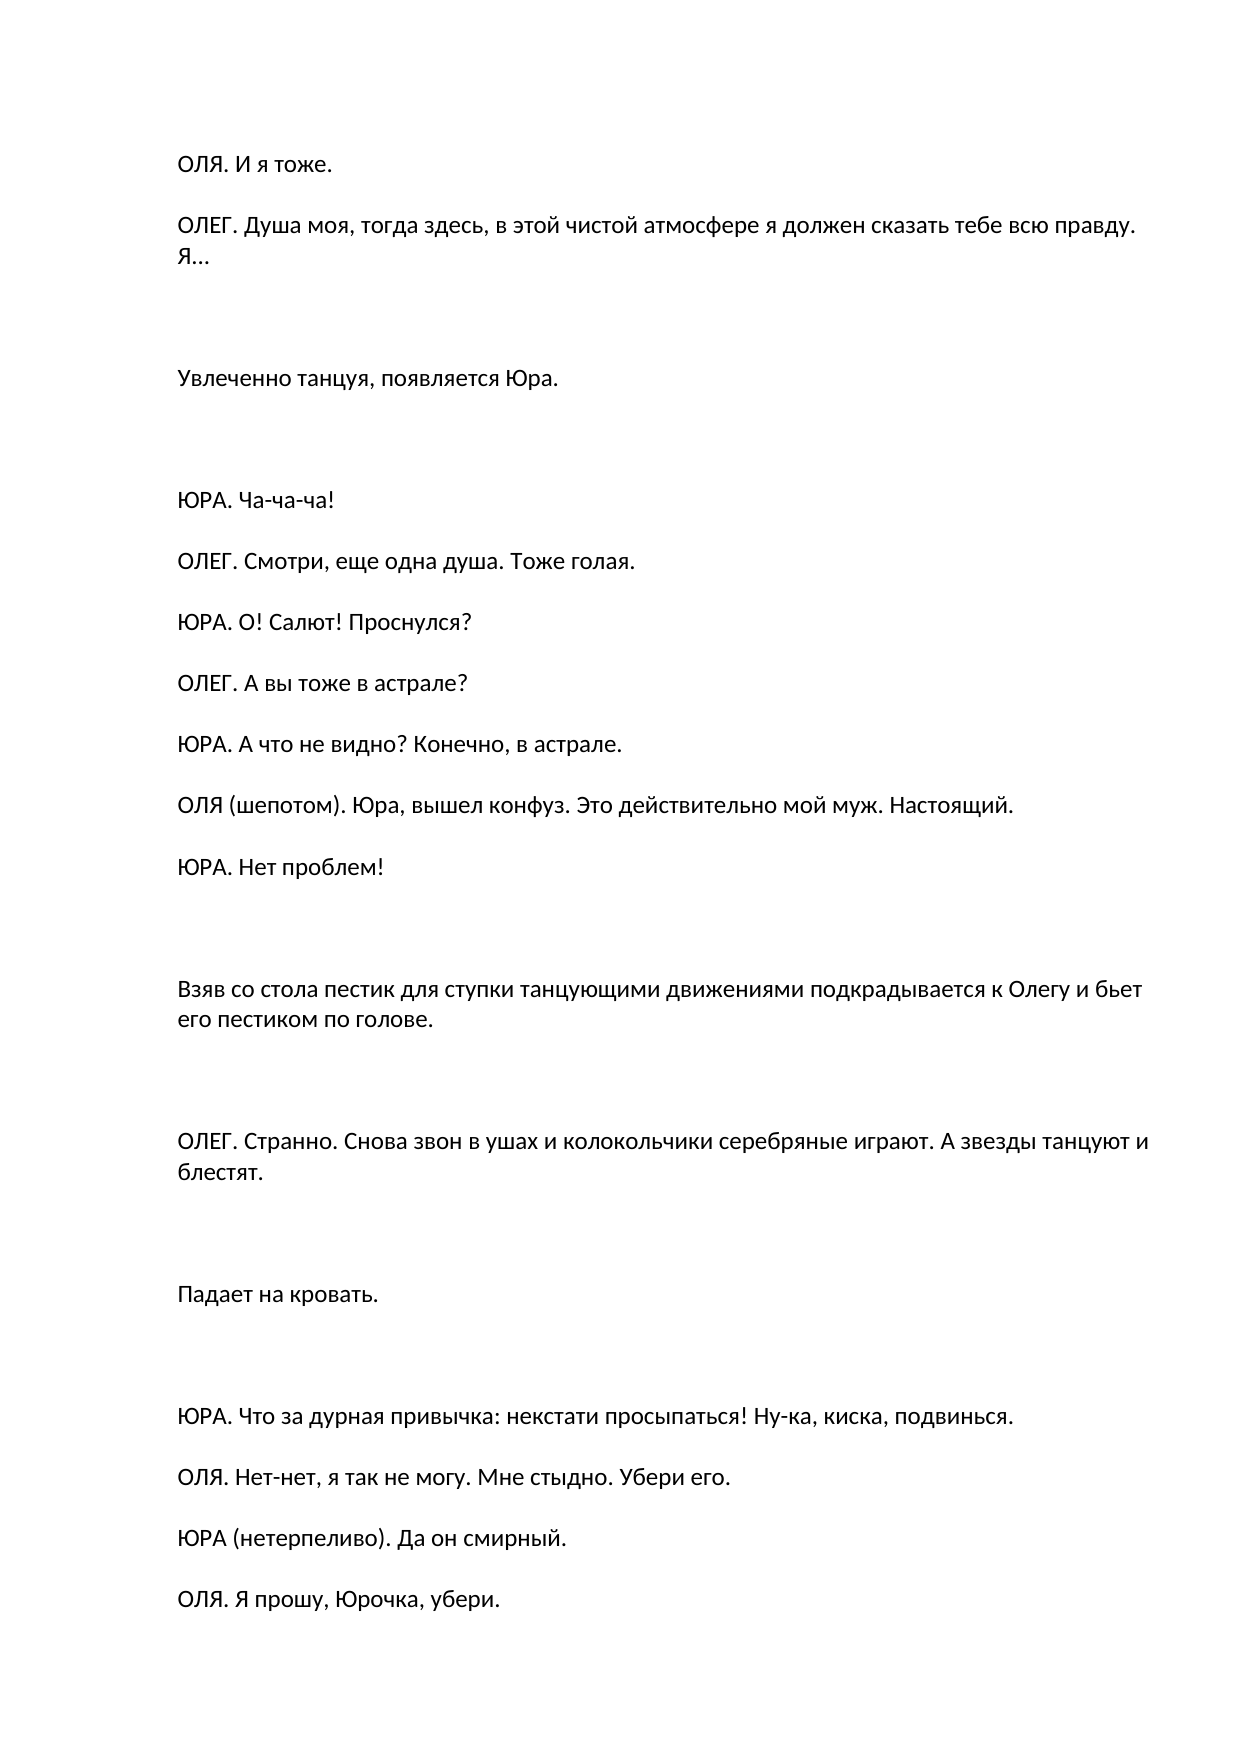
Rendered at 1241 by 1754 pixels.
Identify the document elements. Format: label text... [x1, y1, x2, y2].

text ЮРА. Ча-ча-ча! [177, 484, 1152, 515]
text Увлеченно танцуя, появляется Юра. [177, 362, 1152, 393]
text ОЛЯ. Я прошу, Юрочка, убери. [177, 1583, 1152, 1614]
text ЮРА. Что за дурная привычка: некстати просыпаться! Ну-ка, киска, подвинься. [177, 1400, 1152, 1431]
text ОЛЕГ. Душа моя, тогда здесь, в этой чистой атмосфере я должен сказать тебе всю правду. Я... [177, 210, 1152, 271]
text ОЛЯ. Нет-нет, я так не могу. Мне стыдно. Убери его. [177, 1461, 1152, 1492]
text ОЛЕГ. Смотри, еще одна душа. Тоже голая. [177, 545, 1152, 576]
text ОЛЯ (шепотом). Юра, вышел конфуз. Это действительно мой муж. Настоящий. [177, 789, 1152, 820]
text ОЛЕГ. А вы тоже в астрале? [177, 667, 1152, 698]
text ОЛЯ. И я тоже. [177, 149, 1152, 179]
text Падает на кровать. [177, 1278, 1152, 1308]
text ОЛЕГ. Странно. Снова звон в ушах и колокольчики серебряные играют. А звезды танцуют и блестят. [177, 1125, 1152, 1186]
text Взяв со стола пестик для ступки танцующими движениями подкрадывается к Олегу и бьет его пестиком по голове. [177, 973, 1152, 1034]
text ЮРА (нетерпеливо). Да он смирный. [177, 1522, 1152, 1553]
text ЮРА. О! Салют! Проснулся? [177, 606, 1152, 637]
text ЮРА. Нет проблем! [177, 851, 1152, 881]
text ЮРА. А что не видно? Конечно, в астрале. [177, 728, 1152, 759]
